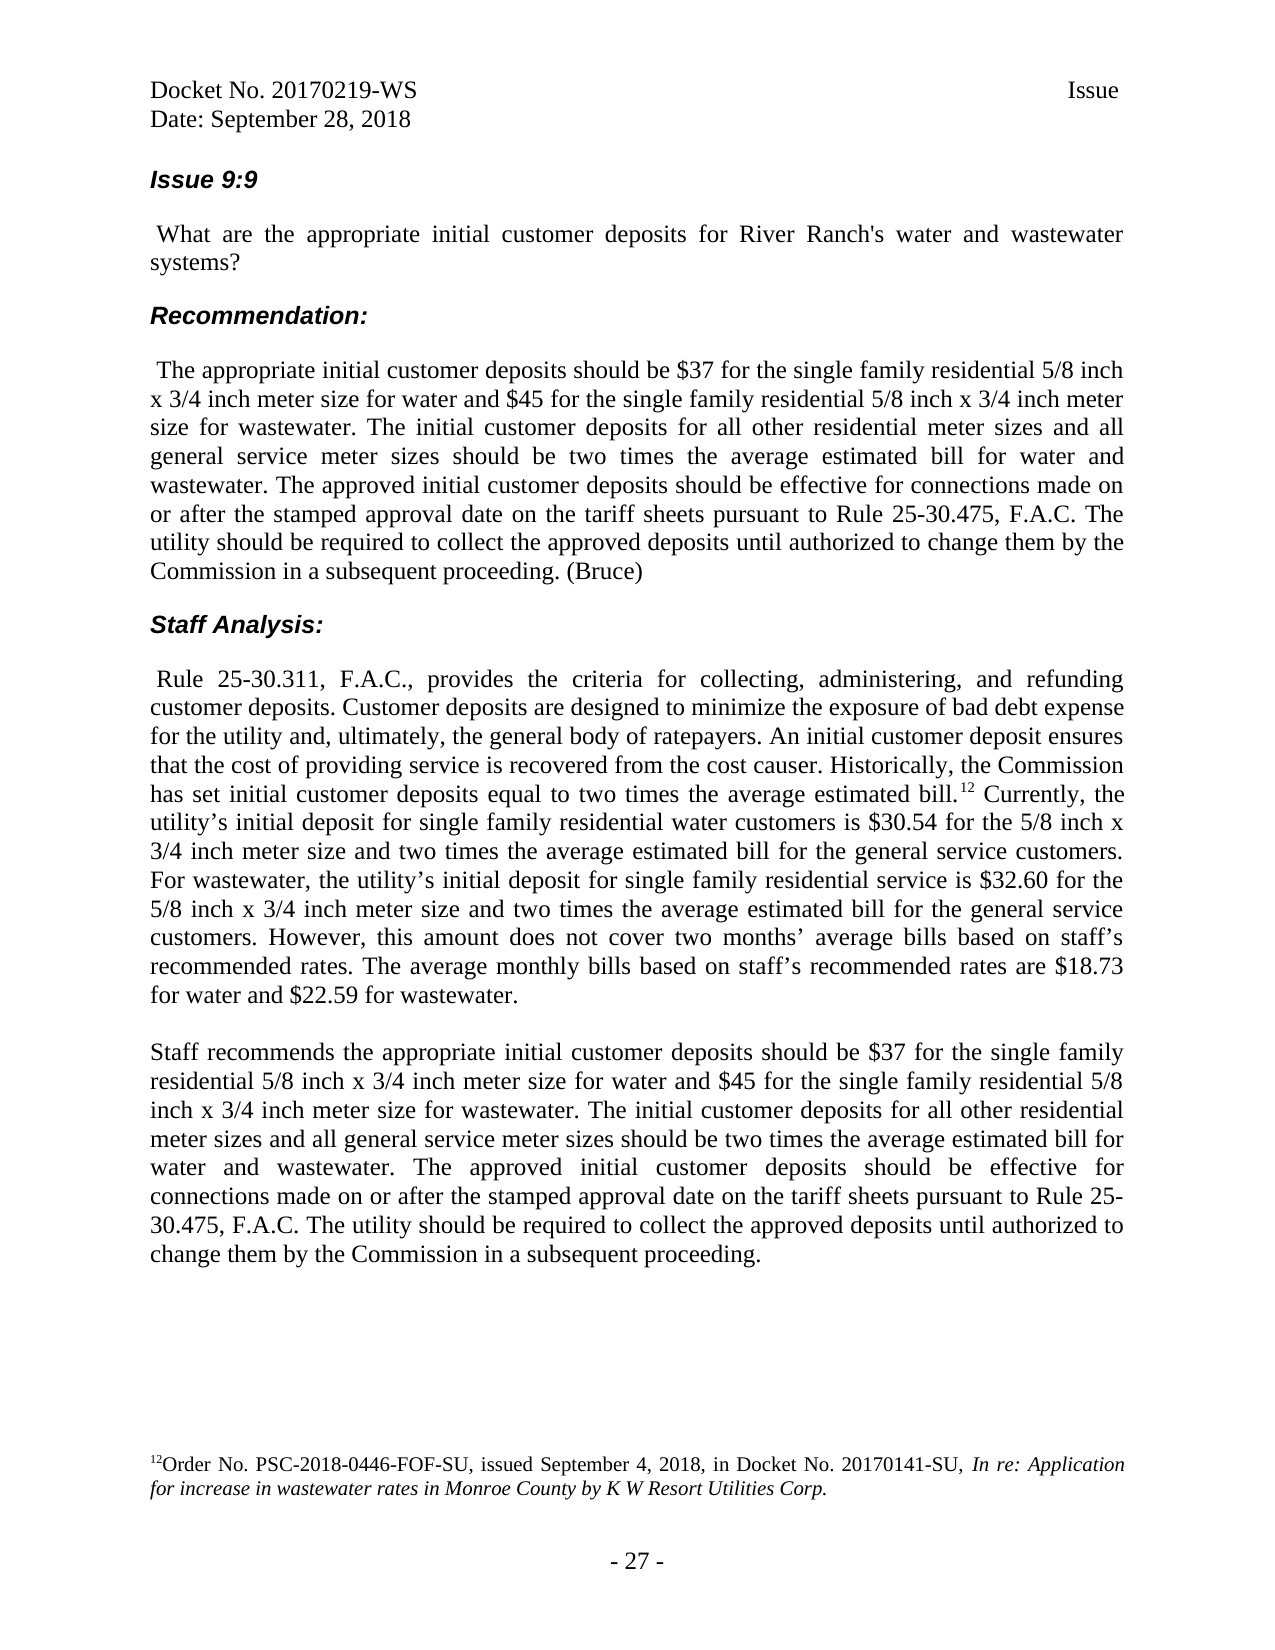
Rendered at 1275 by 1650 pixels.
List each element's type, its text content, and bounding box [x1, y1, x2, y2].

text The appropriate initial customer deposits should be $37 for the single family residential 5/8 inch x 3/4 inch meter size for water and $45 for the single family residential 5/8 inch x 3/4 inch meter size for wastewater. The initial customer deposits for all other residential meter sizes and all general service meter sizes should be two times the average estimated bill for water and wastewater. The approved initial customer deposits should be effective for connections made on or after the stamped approval date on the tariff sheets pursuant to Rule 25-30.475, F.A.C. The utility should be required to collect the approved deposits until authorized to change them by the Commission in a subsequent proceeding. (Bruce) [150, 355, 1125, 585]
text What are the appropriate initial customer deposits for River Ranch's water and wastewater systems? [150, 219, 1125, 276]
subtitle Staff Analysis: [150, 610, 1125, 639]
text Staff recommends the appropriate initial customer deposits should be $37 for the single family residential 5/8 inch x 3/4 inch meter size for water and $45 for the single family residential 5/8 inch x 3/4 inch meter size for wastewater. The initial customer deposits for all other residential meter sizes and all general service meter sizes should be two times the average estimated bill for water and wastewater. The approved initial customer deposits should be effective for connections made on or after the stamped approval date on the tariff sheets pursuant to Rule 25-30.475, F.A.C. The utility should be required to collect the approved deposits until authorized to change them by the Commission in a subsequent proceeding. [150, 1037, 1125, 1267]
subtitle Issue 9: [150, 165, 1125, 194]
text Rule 25-30.311, F.A.C., provides the criteria for collecting, administering, and refunding customer deposits. Customer deposits are designed to minimize the exposure of bad debt expense for the utility and, ultimately, the general body of ratepayers. An initial customer deposit ensures that the cost of providing service is recovered from the cost causer. Historically, the Commission has set initial customer deposits equal to two times the average estimated bill. Currently, the utility’s initial deposit for single family residential water customers is $30.54 for the 5/8 inch x 3/4 inch meter size and two times the average estimated bill for the general service customers. For wastewater, the utility’s initial deposit for single family residential service is $32.60 for the 5/8 inch x 3/4 inch meter size and two times the average estimated bill for the general service customers. However, this amount does not cover two months’ average bills based on staff’s recommended rates. The average monthly bills based on staff’s recommended rates are $18.73 for water and $22.59 for wastewater. [150, 664, 1125, 1009]
subtitle Recommendation: [150, 301, 1125, 330]
